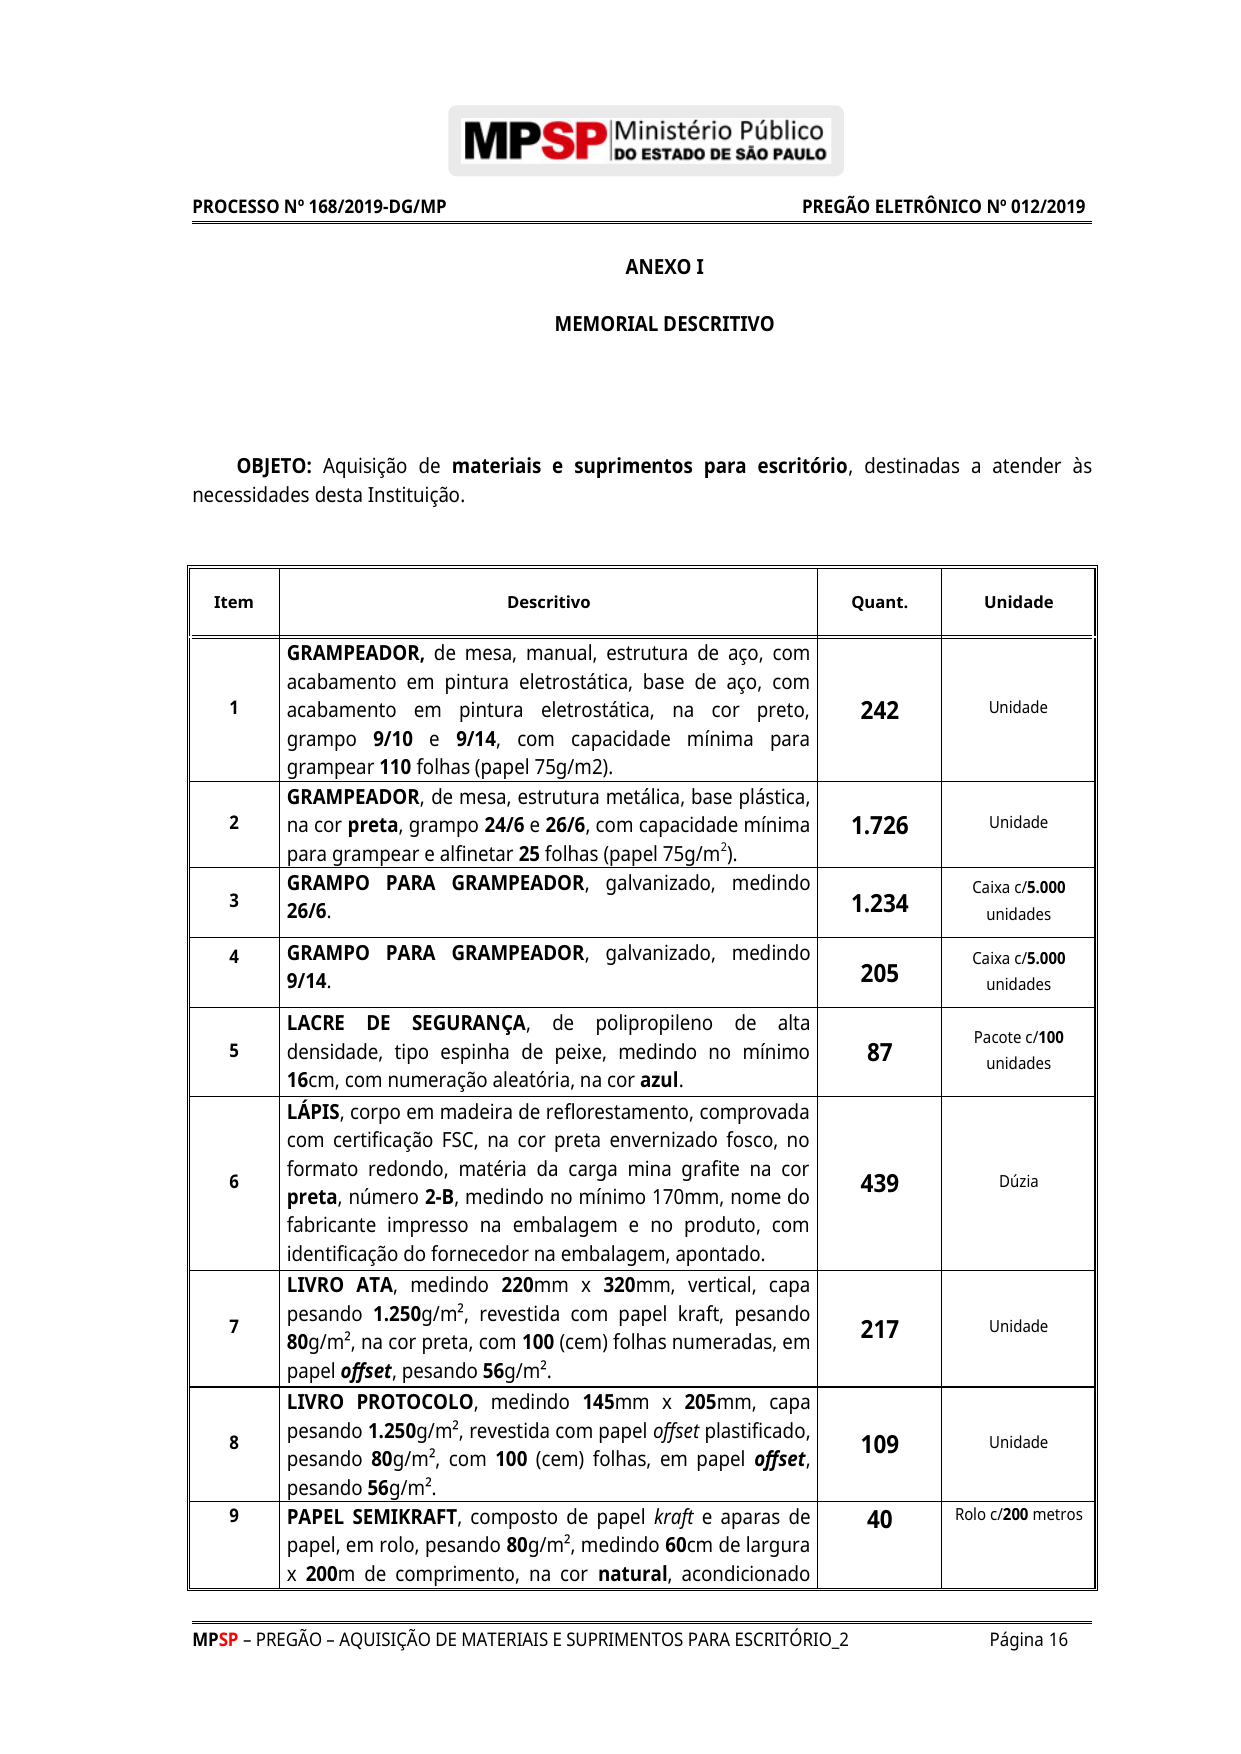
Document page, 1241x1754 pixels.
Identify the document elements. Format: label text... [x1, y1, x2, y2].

table_header Unidade [942, 569, 1094, 635]
table_cell GRAMPEADOR, de mesa, manual, estrutura de aço, com acabamento em pintura eletrostática, base de aço, com acabamento em pintura eletrostática, na cor preto, grampo 9/10 e 9/14, com capacidade mínima para grampear 110 folhas (papel 75g/m2). [280, 639, 817, 781]
table_cell LACRE DE SEGURANÇA, de polipropileno de alta densidade, tipo espinha de peixe, medindo no mínimo 16cm, com numeração aleatória, na cor azul. [280, 1008, 817, 1096]
table_cell Unidade [942, 782, 1094, 867]
table_cell 5 [190, 1008, 279, 1096]
table_cell 217 [818, 1271, 941, 1386]
table_cell 2 [190, 782, 279, 867]
text OBJETO: Aquisição de materiais e suprimentos para escritório, destinadas a atender às necessidades desta Instituição. [192, 452, 1092, 508]
table_cell 1 [189, 635, 279, 781]
table_cell Dúzia [942, 1097, 1094, 1269]
table_cell GRAMPO PARA GRAMPEADOR, galvanizado, medindo 26/6. [280, 868, 817, 937]
table_cell 242 [818, 639, 941, 781]
table_cell Caixa c/5.000 unidades [942, 868, 1094, 937]
table_cell Unidade [942, 1388, 1094, 1501]
table_cell LIVRO ATA, medindo 220mm x 320mm, vertical, capa pesando 1.250g/m², revestida com papel kraft, pesando 80g/m², na cor preta, com 100 (cem) folhas numeradas, em papel offset, pesando 56g/m². [280, 1271, 817, 1386]
table_header Item [190, 569, 279, 635]
table_cell 40 [818, 1502, 941, 1587]
table_cell Caixa c/5.000 unidades [942, 938, 1094, 1007]
table_cell 1.234 [818, 868, 941, 937]
table_cell LIVRO PROTOCOLO, medindo 145mm x 205mm, capa pesando 1.250g/m², revestida com papel offset plastificado, pesando 80g/m², com 100 (cem) folhas, em papel offset, pesando 56g/m². [280, 1388, 817, 1501]
table_cell 439 [818, 1097, 941, 1269]
table_cell 7 [190, 1271, 279, 1386]
text MEMORIAL DESCRITIVO [192, 309, 1092, 338]
table_cell 1.726 [818, 782, 941, 867]
table_cell Unidade [942, 1271, 1094, 1386]
table_cell GRAMPO PARA GRAMPEADOR, galvanizado, medindo 9/14. [280, 938, 817, 1007]
table_cell GRAMPEADOR, de mesa, estrutura metálica, base plástica, na cor preta, grampo 24/6 e 26/6, com capacidade mínima para grampear e alfinetar 25 folhas (papel 75g/m2). [280, 782, 817, 867]
table_cell 9 [190, 1502, 279, 1587]
table_header Descritivo [280, 569, 817, 635]
table_cell 3 [190, 868, 279, 937]
picture [461, 118, 831, 163]
table_cell 109 [818, 1388, 941, 1501]
table_cell 8 [190, 1388, 279, 1501]
table_cell 205 [818, 938, 941, 1007]
table_cell Unidade [942, 635, 1096, 781]
table_cell 87 [818, 1008, 941, 1096]
table_cell Pacote c/100 unidades [942, 1008, 1094, 1096]
table_cell Rolo c/200 metros [942, 1502, 1094, 1587]
text ANEXO I [192, 252, 1092, 281]
table_cell 6 [190, 1097, 279, 1269]
table_cell 4 [190, 938, 279, 1007]
table_cell LÁPIS, corpo em madeira de reflorestamento, comprovada com certificação FSC, na cor preta envernizado fosco, no formato redondo, matéria da carga mina grafite na cor preta, número 2-B, medindo no mínimo 170mm, nome do fabricante impresso na embalagem e no produto, com identificação do fornecedor na embalagem, apontado. [280, 1097, 817, 1269]
table_header Quant. [818, 569, 941, 635]
